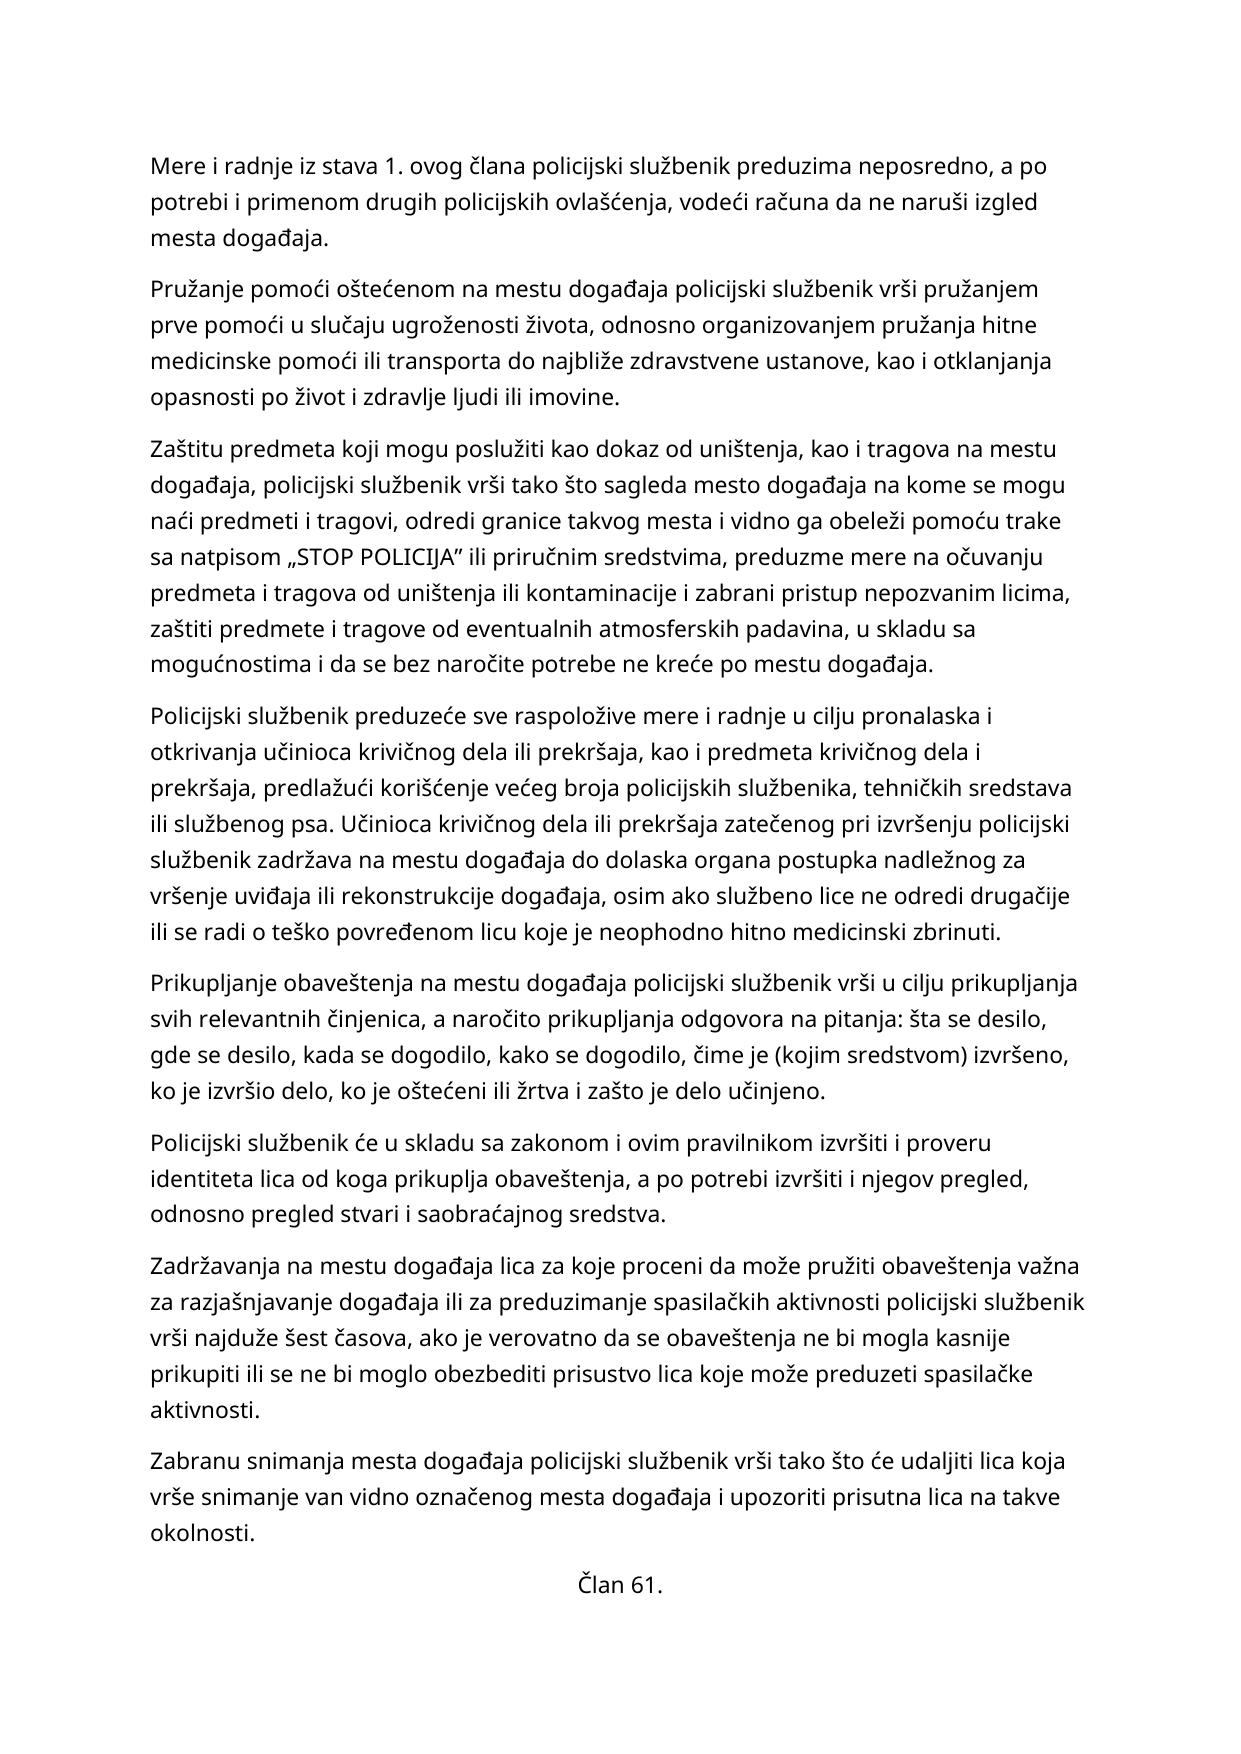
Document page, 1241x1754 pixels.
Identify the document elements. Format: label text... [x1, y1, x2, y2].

text Prikuplјanje obaveštenja na mestu događaja policijski službenik vrši u cilјu prikuplјanja svih relevantnih činjenica, a naročito prikuplјanja odgovora na pitanja: šta se desilo, gde se desilo, kada se dogodilo, kako se dogodilo, čime je (kojim sredstvom) izvršeno, ko je izvršio delo, ko je oštećeni ili žrtva i zašto je delo učinjeno. [150, 967, 1090, 1106]
text Pružanje pomoći oštećenom na mestu događaja policijski službenik vrši pružanjem prve pomoći u slučaju ugroženosti života, odnosno organizovanjem pružanja hitne medicinske pomoći ili transporta do najbliže zdravstvene ustanove, kao i otklanjanja opasnosti po život i zdravlјe lјudi ili imovine. [150, 273, 1090, 412]
text Zaštitu predmeta koji mogu poslužiti kao dokaz od uništenja, kao i tragova na mestu događaja, policijski službenik vrši tako što sagleda mesto događaja na kome se mogu naći predmeti i tragovi, odredi granice takvog mesta i vidno ga obeleži pomoću trake sa natpisom „STOP POLICIJA” ili priručnim sredstvima, preduzme mere na očuvanju predmeta i tragova od uništenja ili kontaminacije i zabrani pristup nepozvanim licima, zaštiti predmete i tragove od eventualnih atmosferskih padavina, u skladu sa mogućnostima i da se bez naročite potrebe ne kreće po mestu događaja. [150, 433, 1090, 680]
text Policijski službenik će u skladu sa zakonom i ovim pravilnikom izvršiti i proveru identiteta lica od koga prikuplјa obaveštenja, a po potrebi izvršiti i njegov pregled, odnosno pregled stvari i saobraćajnog sredstva. [150, 1127, 1090, 1230]
text Zadržavanja na mestu događaja lica za koje proceni da može pružiti obaveštenja važna za razjašnjavanje događaja ili za preduzimanje spasilačkih aktivnosti policijski službenik vrši najduže šest časova, ako je verovatno da se obaveštenja ne bi mogla kasnije prikupiti ili se ne bi moglo obezbediti prisustvo lica koje može preduzeti spasilačke aktivnosti. [150, 1250, 1090, 1425]
text Zabranu snimanja mesta događaja policijski službenik vrši tako što će udalјiti lica koja vrše snimanje van vidno označenog mesta događaja i upozoriti prisutna lica na takve okolnosti. [150, 1445, 1090, 1548]
text Mere i radnje iz stava 1. ovog člana policijski službenik preduzima neposredno, a po potrebi i primenom drugih policijskih ovlašćenja, vodeći računa da ne naruši izgled mesta događaja. [150, 150, 1090, 253]
text Član 61. [150, 1569, 1090, 1600]
text Policijski službenik preduzeće sve raspoložive mere i radnje u cilјu pronalaska i otkrivanja učinioca krivičnog dela ili prekršaja, kao i predmeta krivičnog dela i prekršaja, predlažući korišćenje većeg broja policijskih službenika, tehničkih sredstava ili službenog psa. Učinioca krivičnog dela ili prekršaja zatečenog pri izvršenju policijski službenik zadržava na mestu događaja do dolaska organa postupka nadležnog za vršenje uviđaja ili rekonstrukcije događaja, osim ako službeno lice ne odredi drugačije ili se radi o teško povređenom licu koje je neophodno hitno medicinski zbrinuti. [150, 700, 1090, 947]
